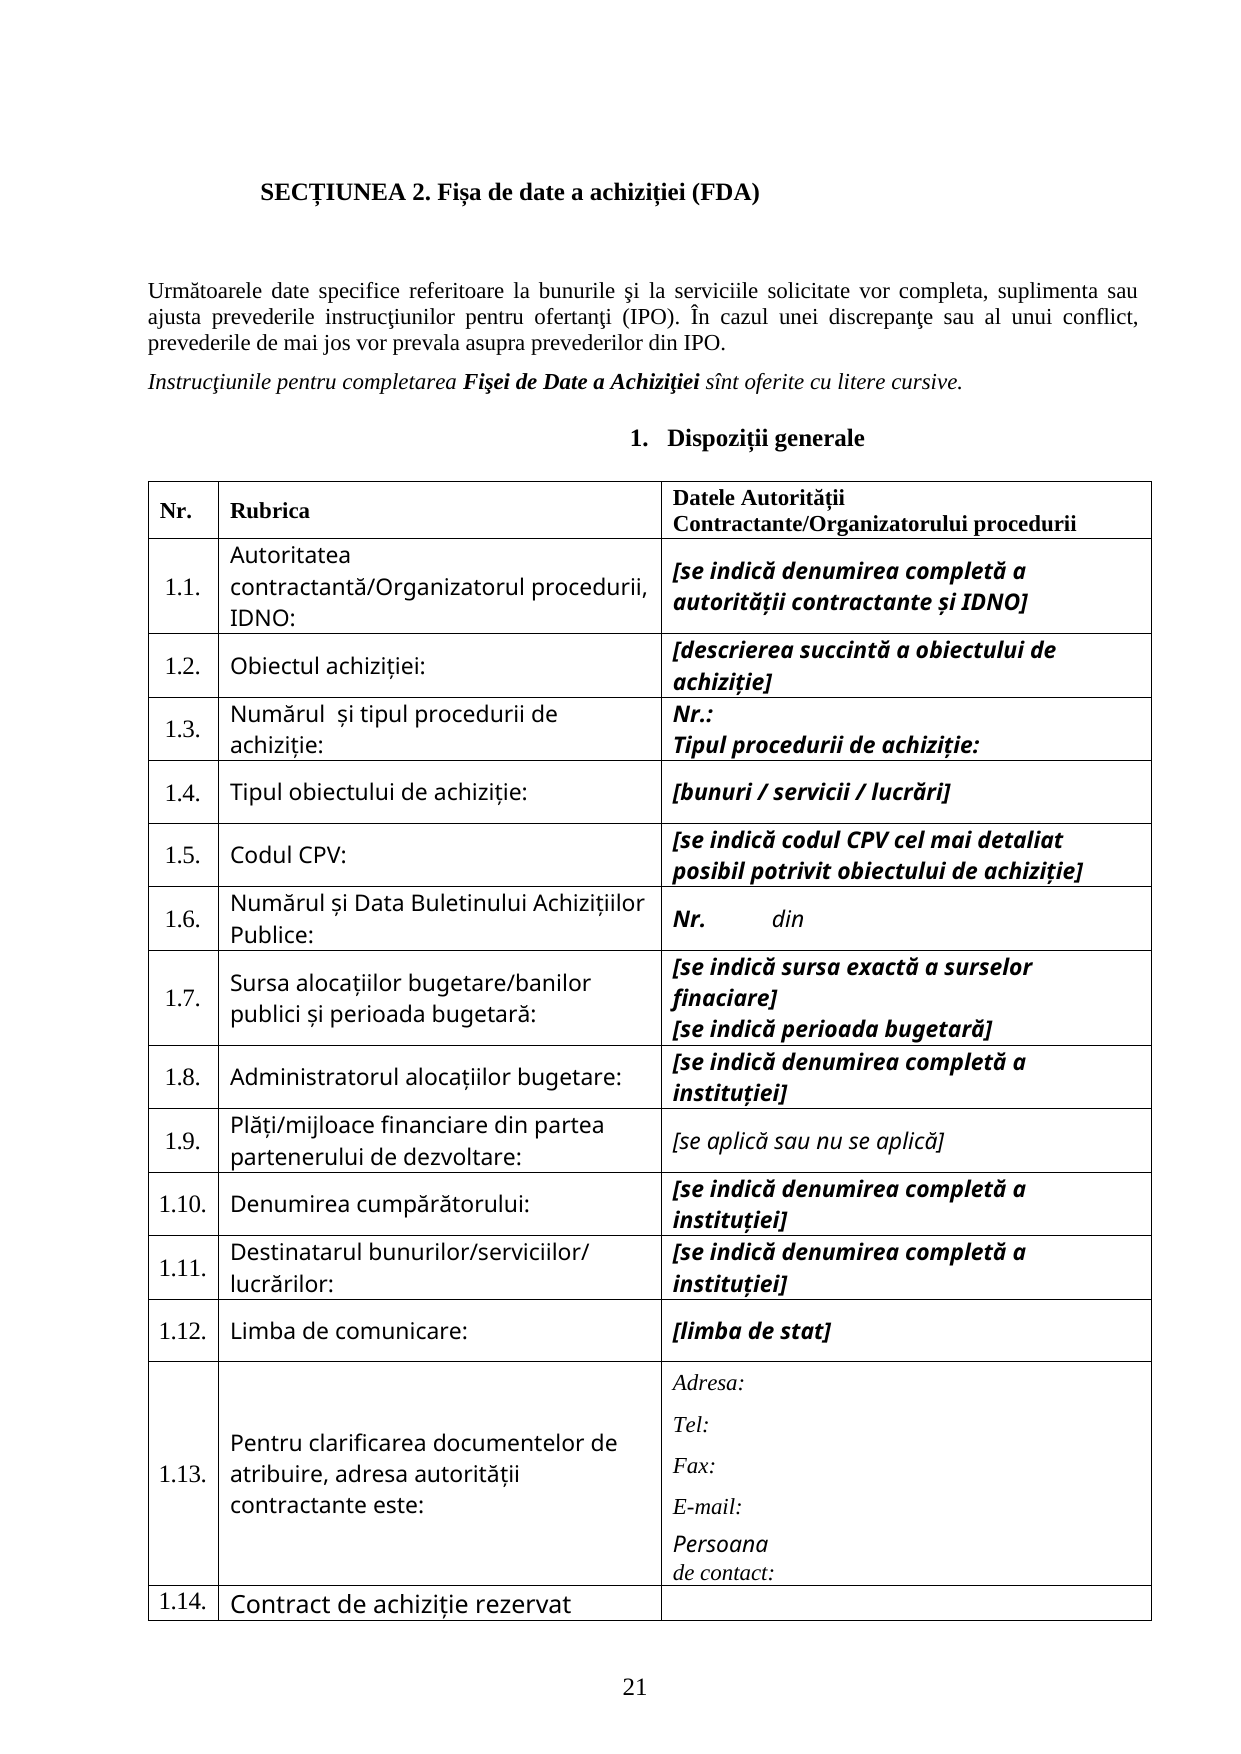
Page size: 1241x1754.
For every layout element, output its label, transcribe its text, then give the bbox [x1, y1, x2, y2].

table_header SECȚIUNEA 2. Fișa de date a achiziției (FDA) [136, 147, 1152, 235]
table_cell Următoarele date specifice referitoare la bunurile şi la serviciile solicitate vor completa, suplimenta sau ajusta prevederile instrucţiunilor pentru ofertanţi (IPO). În cazul unei discrepanţe sau al unui conflict, prevederile de mai jos vor prevala asupra prevederilor din IPO. Instrucţiunile pentru completarea Fişei de Date a Achiziţiei sînt oferite cu litere cursive. [136, 235, 1152, 423]
table_cell Dispoziții generale [136, 423, 1152, 1621]
